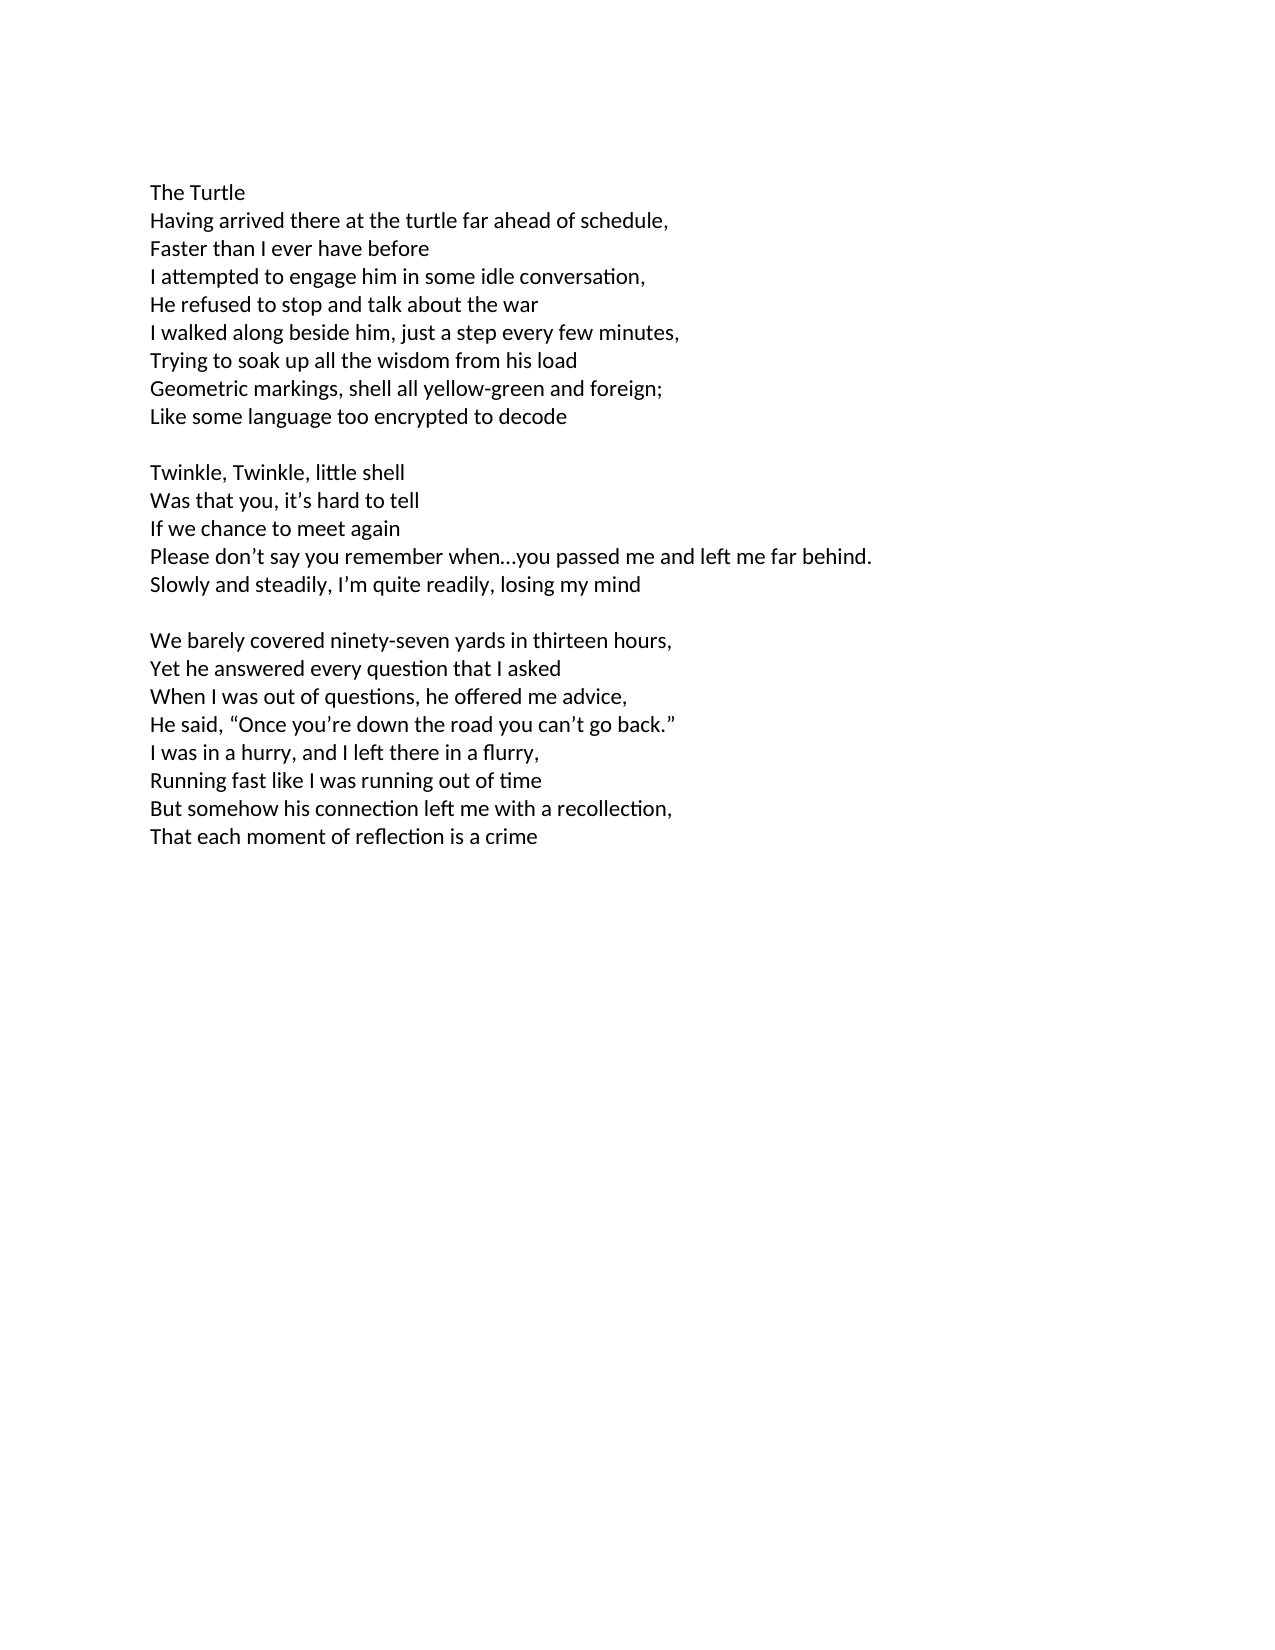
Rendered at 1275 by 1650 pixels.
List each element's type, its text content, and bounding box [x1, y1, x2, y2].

text When I was out of questions, he offered me advice, [150, 682, 1125, 710]
text I was in a hurry, and I left there in a flurry, [150, 738, 1125, 766]
text Slowly and steadily, I’m quite readily, losing my mind [150, 570, 1125, 598]
text He said, “Once you’re down the road you can’t go back.” [150, 710, 1125, 738]
text Geometric markings, shell all yellow-green and foreign; [150, 374, 1125, 402]
text The Turtle [150, 178, 1125, 206]
text Having arrived there at the turtle far ahead of schedule, [150, 206, 1125, 234]
text Twinkle, Twinkle, little shell [150, 458, 1125, 486]
text That each moment of reflection is a crime [150, 822, 1125, 851]
text Yet he answered every question that I asked [150, 654, 1125, 682]
text I attempted to engage him in some idle conversation, [150, 262, 1125, 290]
text I walked along beside him, just a step every few minutes, [150, 318, 1125, 346]
text Please don’t say you remember when…you passed me and left me far behind. [150, 542, 1125, 570]
text Was that you, it’s hard to tell [150, 486, 1125, 514]
text Faster than I ever have before [150, 234, 1125, 262]
text Running fast like I was running out of time [150, 766, 1125, 794]
text If we chance to meet again [150, 514, 1125, 542]
text He refused to stop and talk about the war [150, 290, 1125, 318]
text We barely covered ninety-seven yards in thirteen hours, [150, 626, 1125, 654]
text Trying to soak up all the wisdom from his load [150, 346, 1125, 374]
text Like some language too encrypted to decode [150, 402, 1125, 430]
text But somehow his connection left me with a recollection, [150, 794, 1125, 822]
